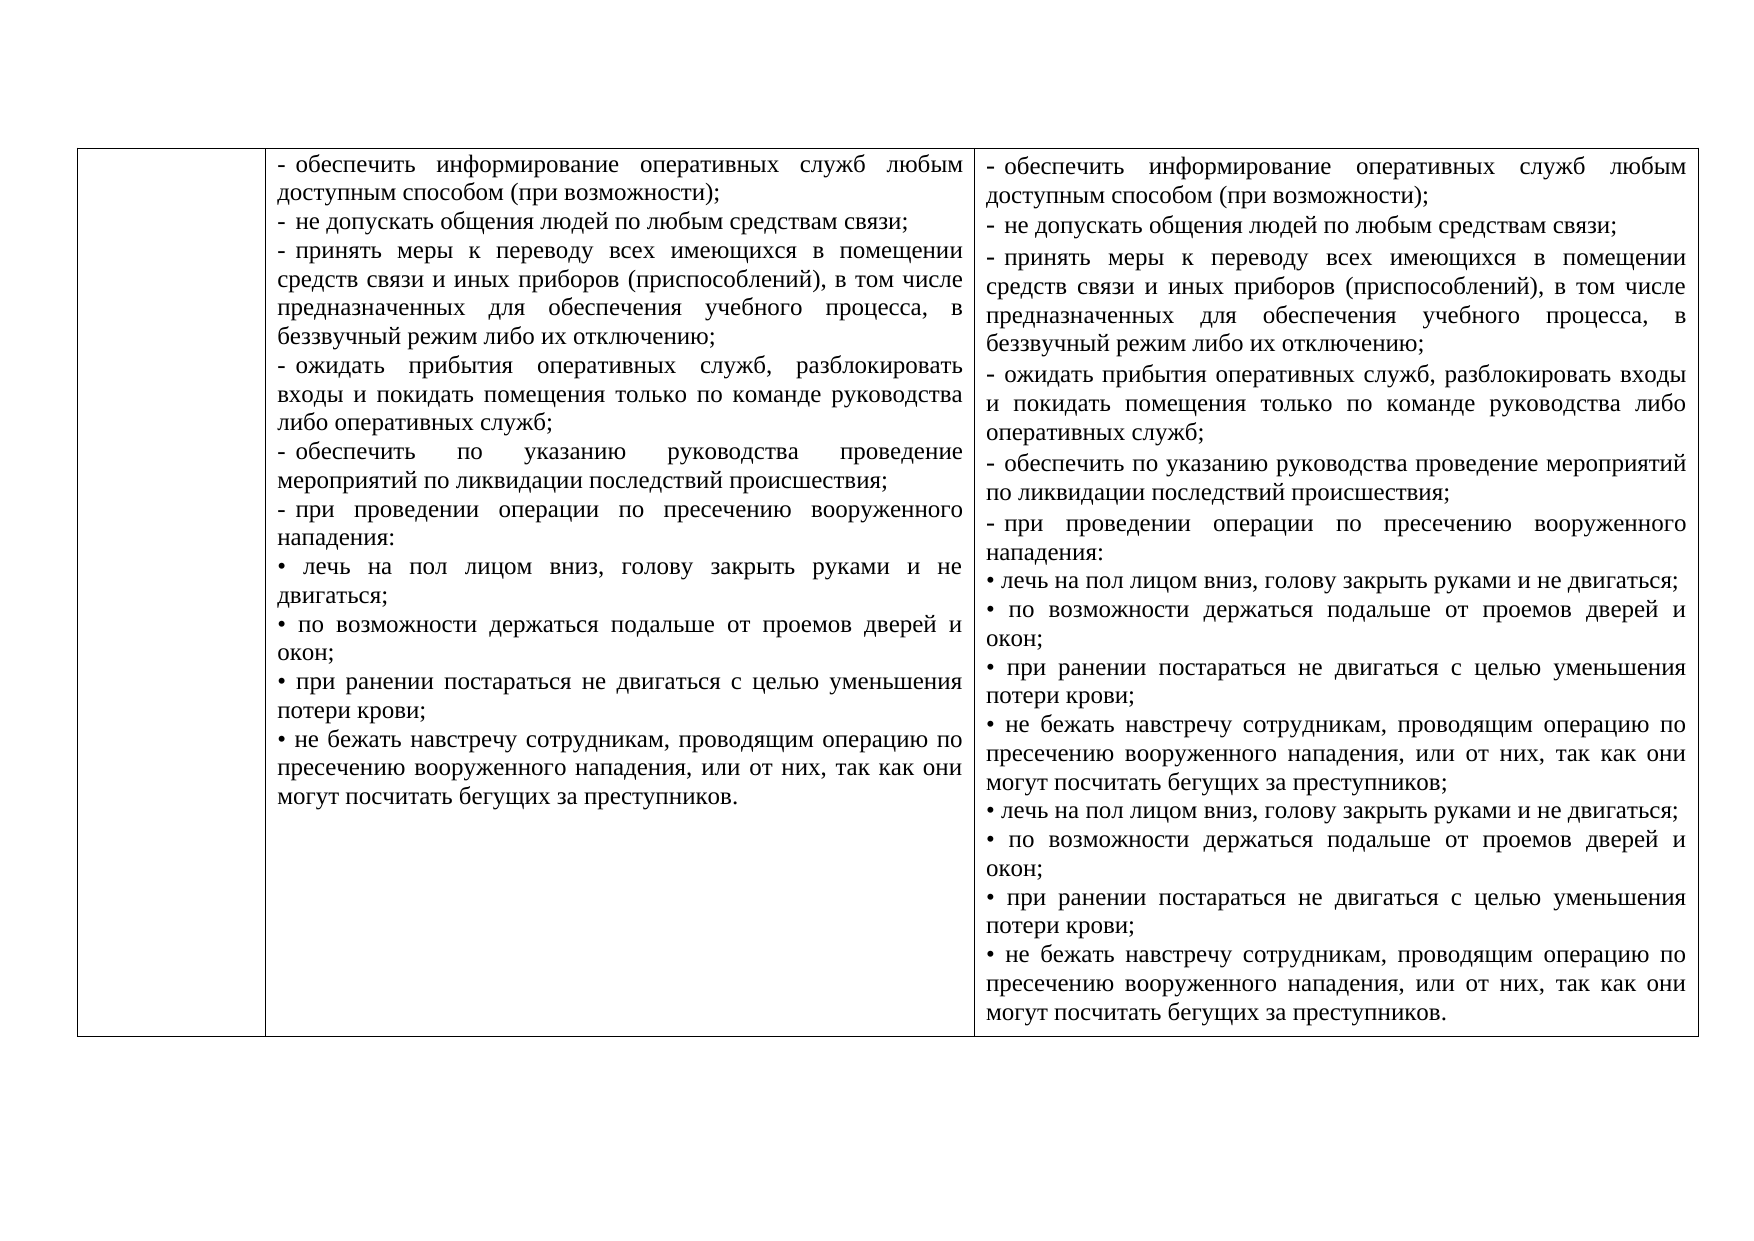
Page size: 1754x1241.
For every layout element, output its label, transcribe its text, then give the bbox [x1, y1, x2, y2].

table_cell обеспечить информирование оперативных служб любым доступным способом (при возможности); не допускать общения людей по любым средствам связи; принять меры к переводу всех имеющихся в помещении средств связи и иных приборов (приспособлений), в том числе предназначенных для обеспечения учебного процесса, в беззвучный режим либо их отключению; ожидать прибытия оперативных служб, разблокировать входы и покидать помещения только по команде руководства либо оперативных служб; обеспечить по указанию руководства проведение мероприятий по ликвидации последствий происшествия; при проведении операции по пресечению вооруженного нападения: • лечь на пол лицом вниз, голову закрыть руками и не двигаться; • по возможности держаться подальше от проемов дверей и окон; • при ранении постараться не двигаться с целью уменьшения потери крови; • не бежать навстречу сотрудникам, проводящим операцию по пресечению вооруженного нападения, или от них, так как они могут посчитать бегущих за преступников; • лечь на пол лицом вниз, голову закрыть руками и не двигаться; • по возможности держаться подальше от проемов дверей и окон; • при ранении постараться не двигаться с целью уменьшения потери крови; • не бежать навстречу сотрудникам, проводящим операцию по пресечению вооруженного нападения, или от них, так как они могут посчитать бегущих за преступников. [975, 149, 1698, 1036]
table_cell - обеспечить информирование оперативных служб любым доступным способом (при возможности); - не допускать общения людей по любым средствам связи; - принять меры к переводу всех имеющихся в помещении средств связи и иных приборов (приспособлений), в том числе предназначенных для обеспечения учебного процесса, в беззвучный режим либо их отключению; - ожидать прибытия оперативных служб, разблокировать входы и покидать помещения только по команде руководства либо оперативных служб; - обеспечить по указанию руководства проведение мероприятий по ликвидации последствий происшествия; - при проведении операции по пресечению вооруженного нападения: • лечь на пол лицом вниз, голову закрыть руками и не двигаться; • по возможности держаться подальше от проемов дверей и окон; • при ранении постараться не двигаться с целью уменьшения потери крови; • не бежать навстречу сотрудникам, проводящим операцию по пресечению вооруженного нападения, или от них, так как они могут посчитать бегущих за преступников. [266, 149, 974, 1036]
table_cell [78, 149, 265, 1036]
